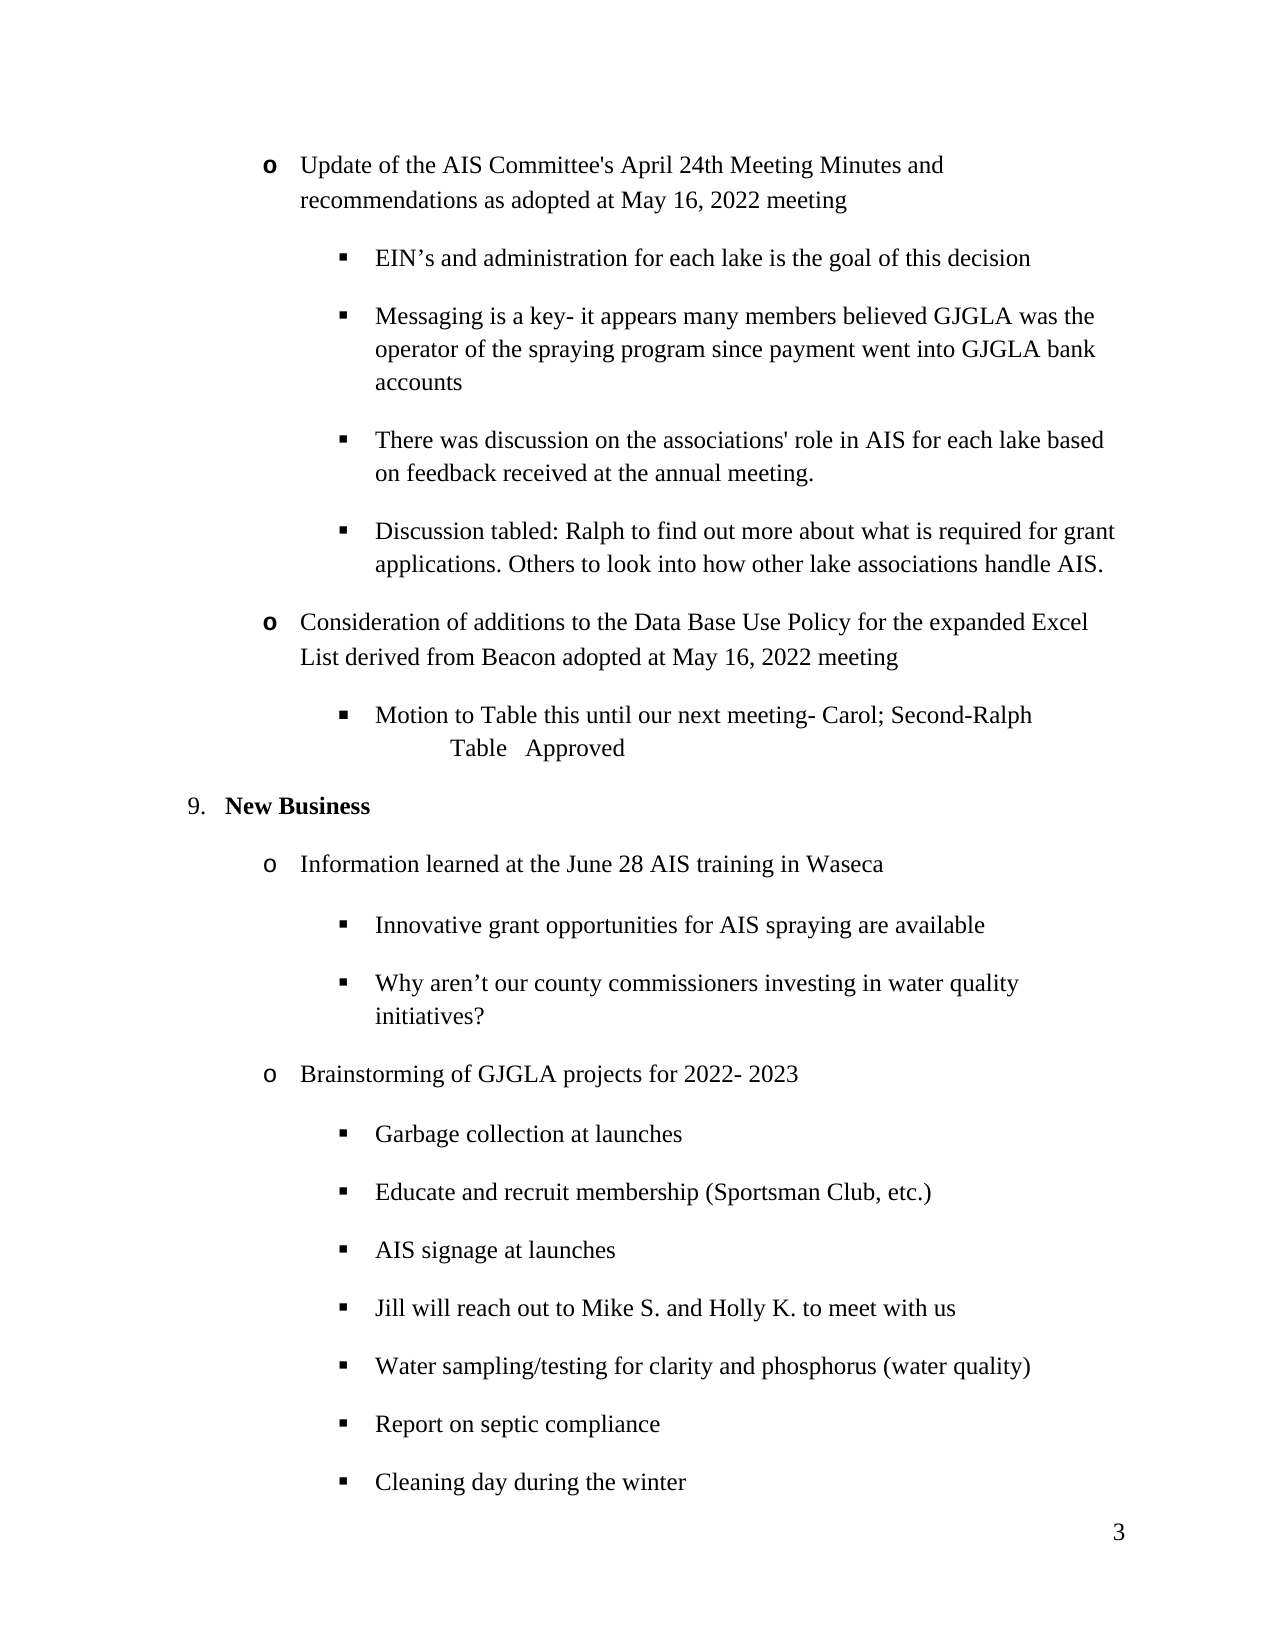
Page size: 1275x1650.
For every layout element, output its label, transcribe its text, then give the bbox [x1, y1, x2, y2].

list Cleaning day during the winter [337, 1467, 1125, 1496]
list Consideration of additions to the Data Base Use Policy for the expanded Excel List derived from Beacon adopted at May 16, 2022 meeting [262, 607, 1125, 671]
list New Business [187, 791, 1125, 820]
list Motion to Table this until our next meeting- Carol; Second-Ralph Table Approved [337, 700, 1125, 762]
list Educate and recruit membership (Sportsman Club, etc.) [337, 1177, 1125, 1206]
list Why aren’t our county commissioners investing in water quality initiatives? [337, 968, 1125, 1030]
list Update of the AIS Committee's April 24th Meeting Minutes and recommendations as adopted at May 16, 2022 meeting [262, 150, 1125, 214]
list Garbage collection at launches [337, 1119, 1125, 1148]
list EIN’s and administration for each lake is the goal of this decision [337, 243, 1125, 272]
list Messaging is a key- it appears many members believed GJGLA was the operator of the spraying program since payment went into GJGLA bank accounts [337, 301, 1125, 396]
list There was discussion on the associations' role in AIS for each lake based on feedback received at the annual meeting. [337, 425, 1125, 487]
list AIS signage at launches [337, 1235, 1125, 1264]
list Discussion tabled: Ralph to find out more about what is required for grant applications. Others to look into how other lake associations handle AIS. [337, 516, 1125, 578]
list Water sampling/testing for clarity and phosphorus (water quality) [337, 1351, 1125, 1380]
list Innovative grant opportunities for AIS spraying are available [337, 910, 1125, 939]
list Jill will reach out to Mike S. and Holly K. to meet with us [337, 1293, 1125, 1322]
list Report on septic compliance [337, 1409, 1125, 1438]
list Information learned at the June 28 AIS training in Waseca [262, 849, 1125, 880]
list Brainstorming of GJGLA projects for 2022- 2023 [262, 1059, 1125, 1090]
